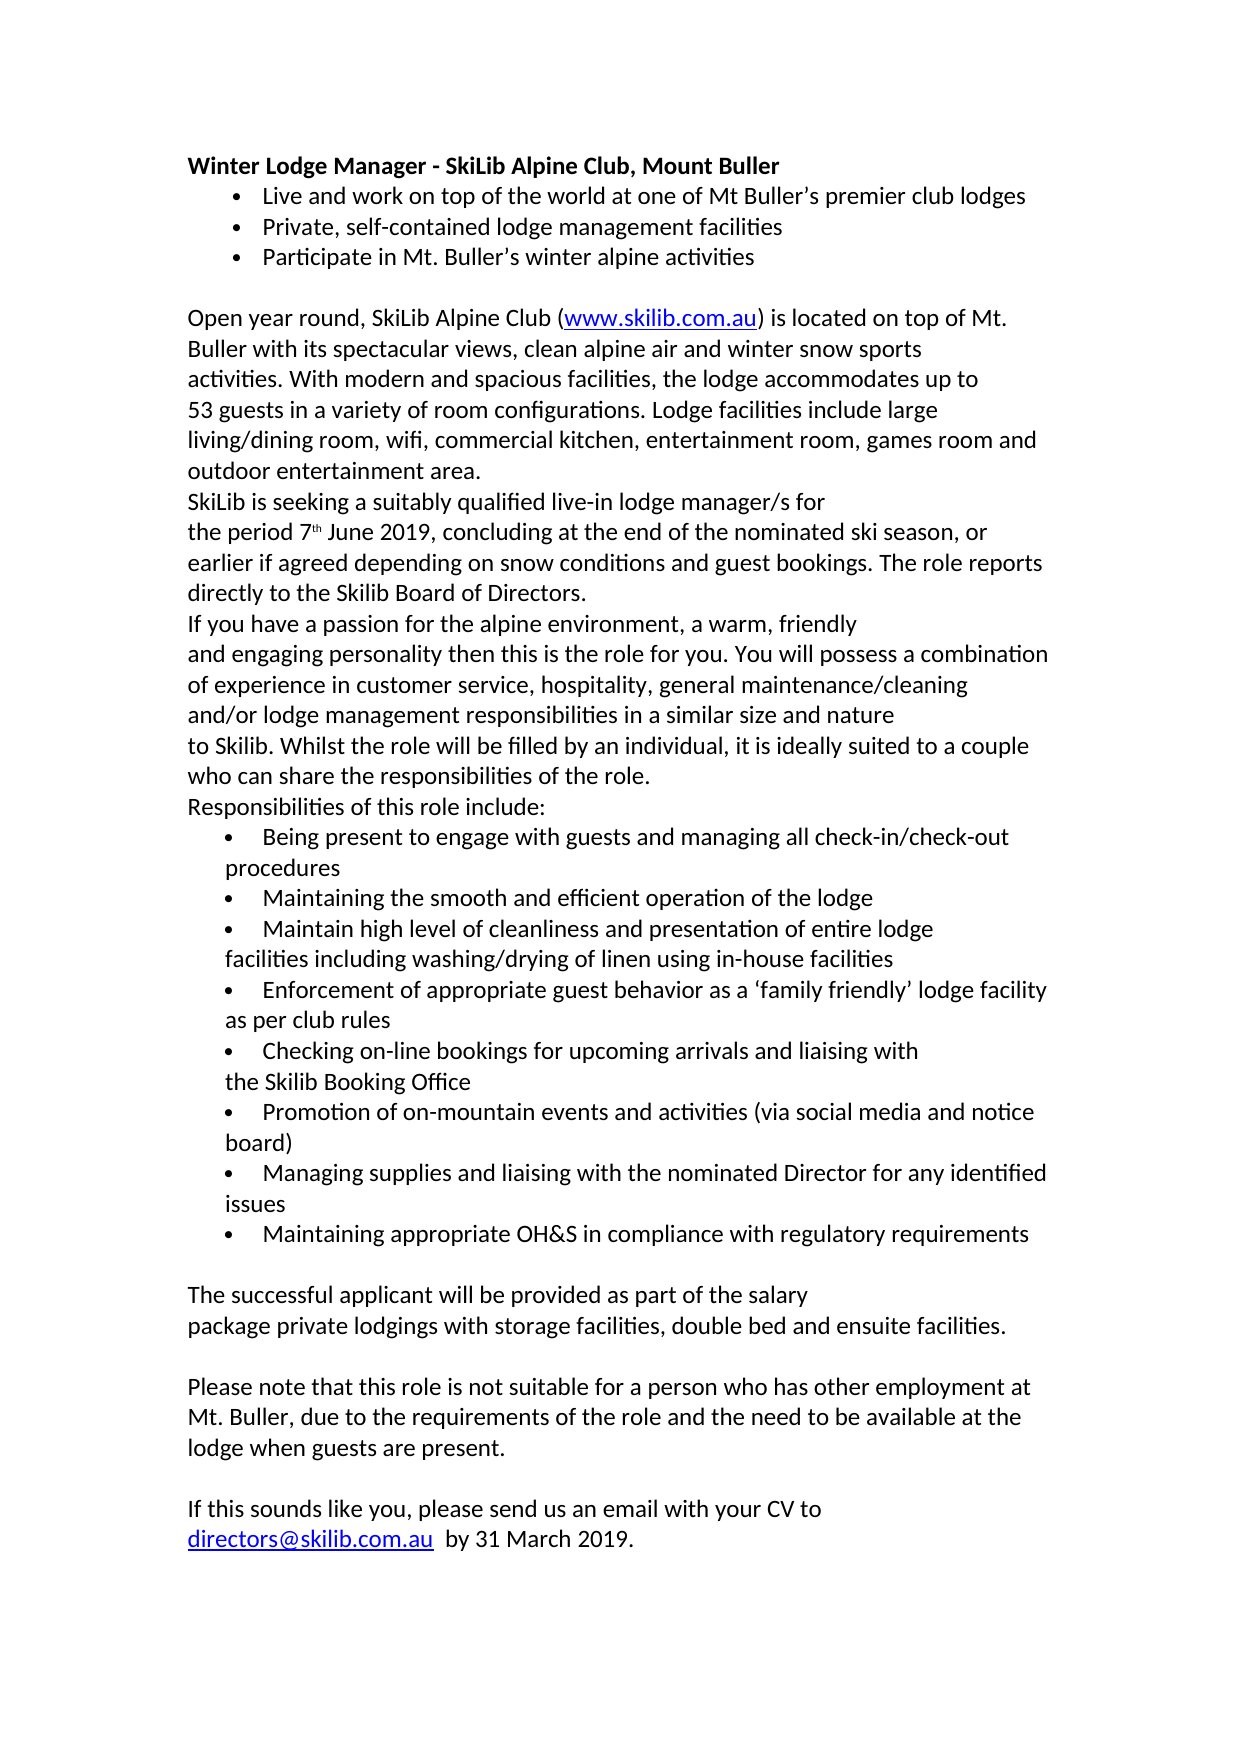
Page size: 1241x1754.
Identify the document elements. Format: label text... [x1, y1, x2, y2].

list Live and work on top of the world at one of Mt Buller’s premier club lodges [233, 181, 1053, 211]
text Responsibilities of this role include: [187, 791, 1053, 821]
text SkiLib is seeking a suitably qualified live-in lodge manager/s for the period 7th June 2019, concluding at the end of the nominated ski season, or earlier if agreed depending on snow conditions and guest bookings. The role reports directly to the Skilib Board of Directors. [187, 486, 1053, 608]
text If you have a passion for the alpine environment, a warm, friendly and engaging personality then this is the role for you. You will possess a combination of experience in customer service, hospitality, general maintenance/cleaning and/or lodge management responsibilities in a similar size and nature to Skilib. Whilst the role will be filled by an individual, it is ideally suited to a couple who can share the responsibilities of the role. [187, 608, 1053, 791]
list Private, self-contained lodge management facilities [233, 211, 1053, 242]
text The successful applicant will be provided as part of the salary package private lodgings with storage facilities, double bed and ensuite facilities. [187, 1279, 1053, 1340]
text If this sounds like you, please send us an email with your CV to directors@skilib.com.au by 31 March 2019. [187, 1493, 1053, 1554]
text Winter Lodge Manager - SkiLib Alpine Club, Mount Buller [187, 150, 1053, 181]
list Promotion of on-mountain events and activities (via social media and notice board) [225, 1096, 1053, 1157]
list Participate in Mt. Buller’s winter alpine activities [233, 242, 1053, 272]
list Managing supplies and liaising with the nominated Director for any identified issues [225, 1157, 1053, 1218]
list Maintaining the smooth and efficient operation of the lodge [225, 882, 1053, 913]
list Maintaining appropriate OH&S in compliance with regulatory requirements [225, 1218, 1053, 1249]
list Enforcement of appropriate guest behavior as a ‘family friendly’ lodge facility as per club rules [225, 974, 1053, 1035]
text Open year round, SkiLib Alpine Club (www.skilib.com.au) is located on top of Mt. Buller with its spectacular views, clean alpine air and winter snow sports activities. With modern and spacious facilities, the lodge accommodates up to 53 guests in a variety of room configurations. Lodge facilities include large living/dining room, wifi, commercial kitchen, entertainment room, games room and outdoor entertainment area. [187, 303, 1053, 486]
list Checking on-line bookings for upcoming arrivals and liaising with the Skilib Booking Office [225, 1035, 1053, 1096]
list Being present to engage with guests and managing all check-in/check-out procedures [225, 821, 1053, 882]
list Maintain high level of cleanliness and presentation of entire lodge facilities including washing/drying of linen using in-house facilities [225, 913, 1053, 974]
text Please note that this role is not suitable for a person who has other employment at Mt. Buller, due to the requirements of the role and the need to be available at the lodge when guests are present. [187, 1371, 1053, 1462]
